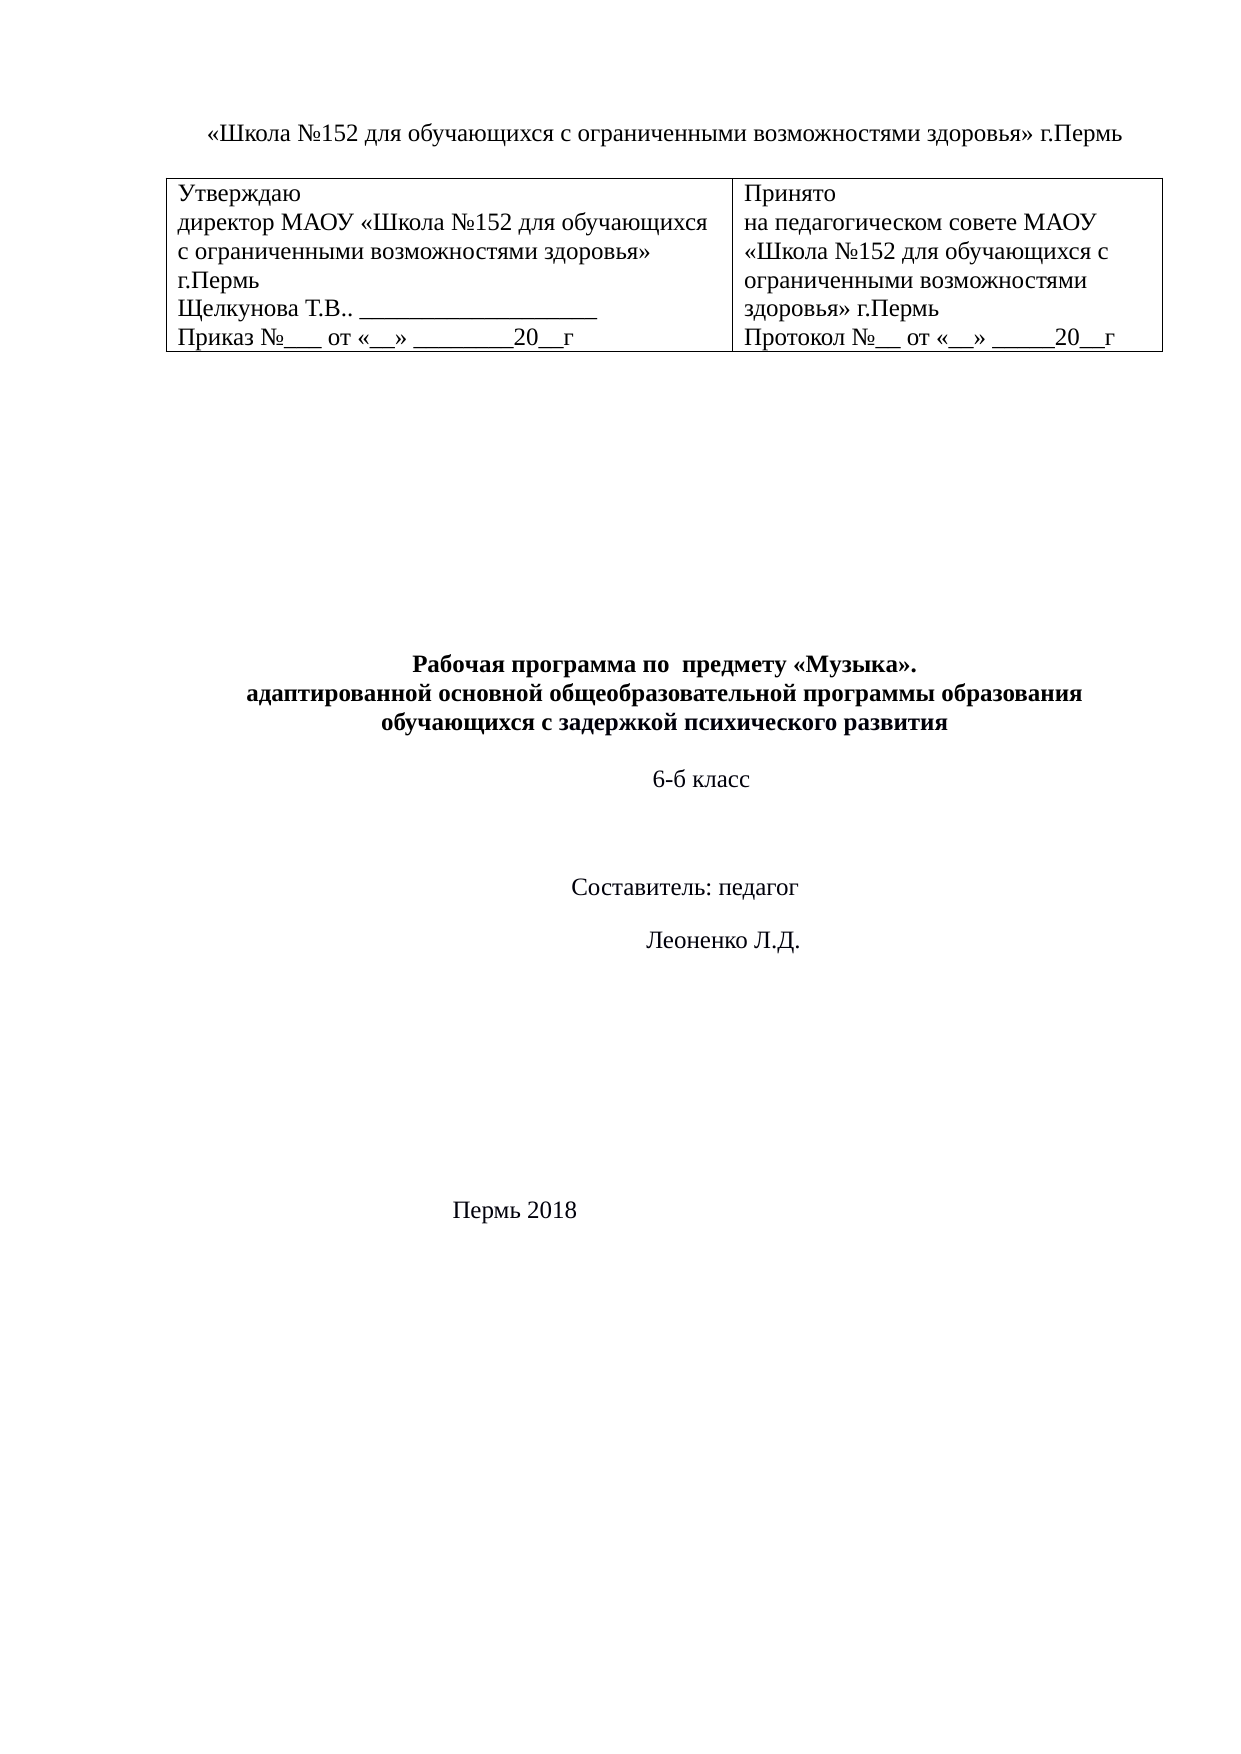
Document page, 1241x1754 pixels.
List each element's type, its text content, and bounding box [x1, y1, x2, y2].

text адаптированной основной общеобразовательной программы образования обучающихся с задержкой психического развития [177, 678, 1152, 735]
text «Школа №152 для обучающихся с ограниченными возможностями здоровья» г.Пермь [177, 118, 1152, 147]
table_header Принято на педагогическом совете МАОУ «Школа №152 для обучающихся с ограниченными возможностями здоровья» г.Пермь Протокол №__ от «__» _____20__г [733, 179, 1162, 351]
text 6-б класс [177, 764, 1152, 793]
text Леоненко Л.Д. [177, 926, 1152, 954]
text Составитель: педагог [177, 872, 1152, 901]
text Пермь 2018 [177, 1195, 1152, 1224]
table_header Утверждаю директор МАОУ «Школа №152 для обучающихся с ограниченными возможностями здоровья» г.Пермь Щелкунова Т.В.. ___________________ Приказ №___ от «__» ________20__г [167, 179, 732, 351]
text Рабочая программа по предмету «Музыка». [177, 649, 1152, 678]
